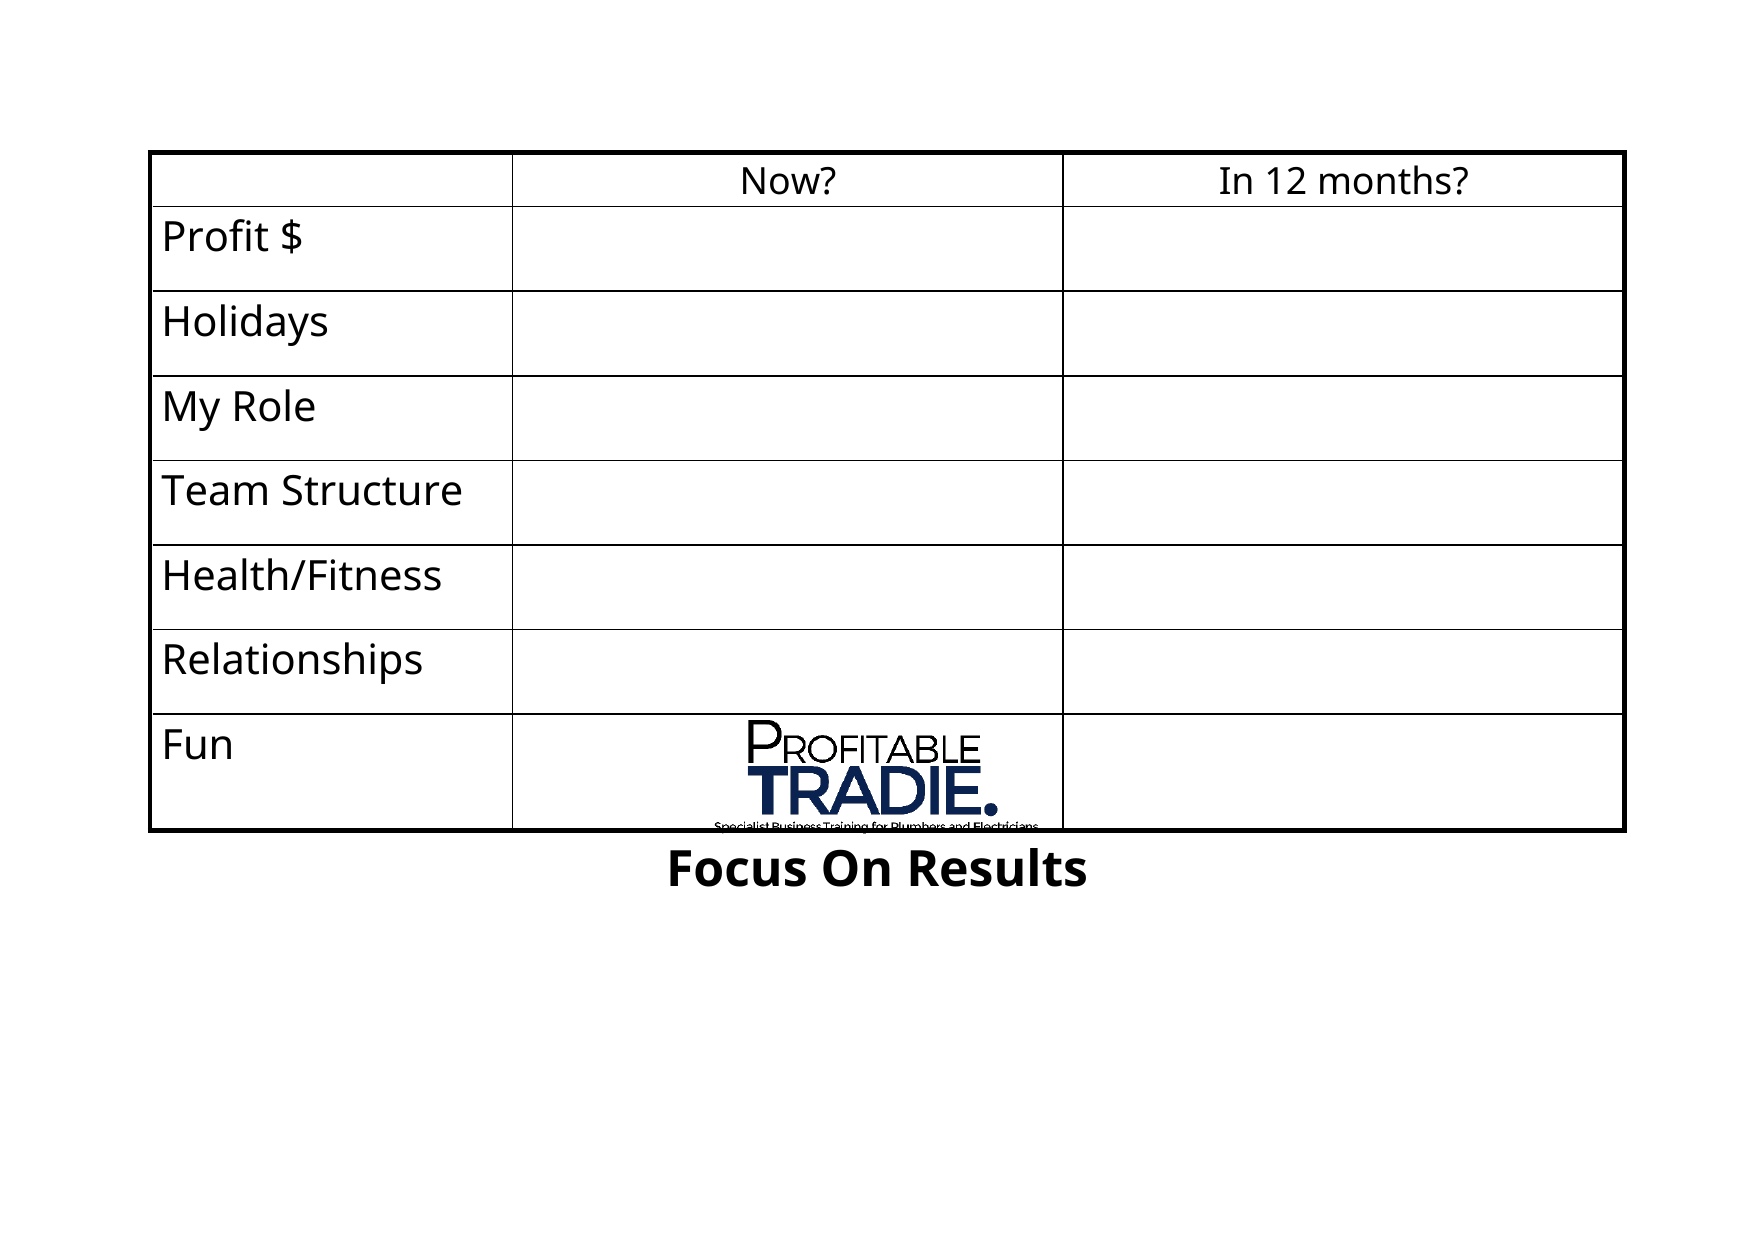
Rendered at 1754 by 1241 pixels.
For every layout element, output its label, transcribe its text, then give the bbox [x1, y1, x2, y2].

table_cell [513, 715, 711, 828]
table_cell [1064, 546, 1622, 629]
table_cell [513, 461, 1062, 544]
table_cell [1041, 715, 1062, 828]
table_cell [513, 292, 1062, 375]
table_cell [1064, 207, 1622, 290]
table_cell Profit $ [152, 207, 512, 290]
table_cell [1064, 461, 1622, 544]
table_cell Health/Fitness [152, 545, 512, 629]
table_cell Fun [152, 714, 512, 828]
table_cell [513, 377, 1062, 459]
text Focus On Results [150, 833, 1604, 901]
table_header Now? [513, 155, 1062, 206]
picture [711, 714, 1041, 834]
table_cell Relationships [152, 630, 512, 713]
table_cell My Role [152, 376, 512, 459]
table_cell Team Structure [152, 461, 512, 544]
table_cell [513, 207, 1062, 290]
table_cell Holidays [152, 291, 512, 375]
table_header In 12 months? [1064, 155, 1622, 206]
table_cell [513, 546, 1062, 629]
table_cell [513, 630, 1062, 713]
table_cell [1064, 292, 1622, 375]
table_header [152, 155, 512, 206]
table_cell [1064, 377, 1622, 459]
table_cell [1064, 715, 1622, 828]
table_cell [1064, 630, 1622, 713]
